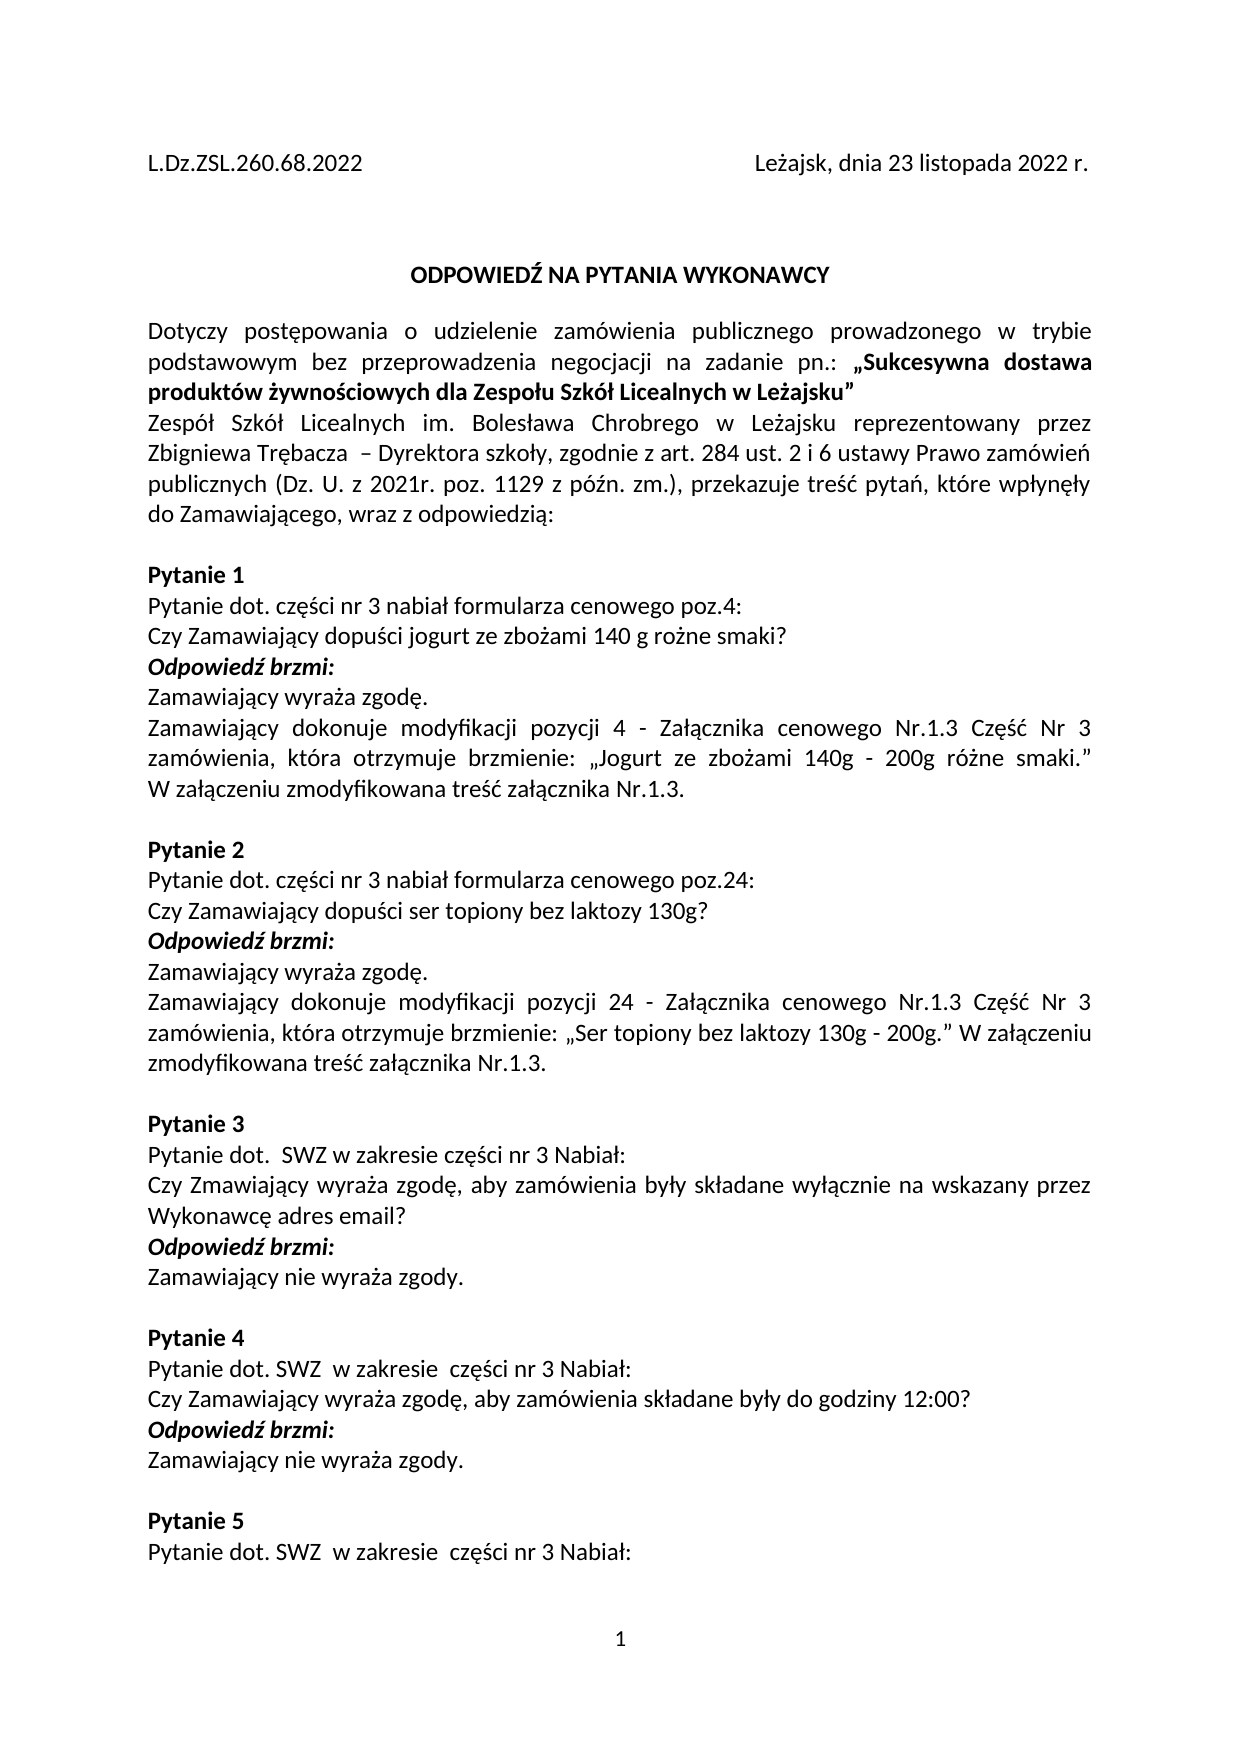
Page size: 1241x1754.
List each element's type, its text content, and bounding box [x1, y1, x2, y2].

text Pytanie 5 [148, 1505, 1093, 1536]
text Zespół Szkół Licealnych im. Bolesława Chrobrego w Leżajsku reprezentowany przez Zbigniewa Trębacza – Dyrektora szkoły, zgodnie z art. 284 ust. 2 i 6 ustawy Prawo zamówień publicznych (Dz. U. z 2021r. poz. 1129 z późn. zm.), przekazuje treść pytań, które wpłynęły do Zamawiającego, wraz z odpowiedzią: [148, 407, 1093, 529]
text Zamawiający nie wyraża zgody. [148, 1261, 1093, 1292]
text Pytanie dot. części nr 3 nabiał formularza cenowego poz.4: [148, 590, 1093, 620]
text Pytanie 3 [148, 1109, 1093, 1139]
text Zamawiający nie wyraża zgody. [148, 1444, 1093, 1475]
text Pytanie dot. SWZ w zakresie części nr 3 Nabiał: [148, 1353, 1093, 1383]
text Pytanie dot. SWZ w zakresie części nr 3 Nabiał: [148, 1139, 1093, 1170]
text Czy Zamawiający dopuści ser topiony bez laktozy 130g? [148, 895, 1093, 926]
text Czy Zmawiający wyraża zgodę, aby zamówienia były składane wyłącznie na wskazany przez Wykonawcę adres email? [148, 1170, 1093, 1231]
text L.Dz.ZSL.260.68.2022 Leżajsk, dnia 23 listopada 2022 r. [148, 148, 1093, 178]
text Odpowiedź brzmi: [148, 926, 1093, 956]
text Pytanie dot. części nr 3 nabiał formularza cenowego poz.24: [148, 864, 1093, 895]
text ODPOWIEDŹ NA PYTANIA WYKONAWCY [148, 259, 1093, 290]
text Zamawiający dokonuje modyfikacji pozycji 24 - Załącznika cenowego Nr.1.3 Część Nr 3 zamówienia, która otrzymuje brzmienie: „Ser topiony bez laktozy 130g - 200g.” W załączeniu zmodyfikowana treść załącznika Nr.1.3. [148, 987, 1093, 1078]
text Zamawiający dokonuje modyfikacji pozycji 4 - Załącznika cenowego Nr.1.3 Część Nr 3 zamówienia, która otrzymuje brzmienie: „Jogurt ze zbożami 140g - 200g różne smaki.” W załączeniu zmodyfikowana treść załącznika Nr.1.3. [148, 712, 1093, 803]
text Odpowiedź brzmi: [148, 651, 1093, 681]
text Czy Zamawiający wyraża zgodę, aby zamówienia składane były do godziny 12:00? [148, 1383, 1093, 1414]
text Pytanie 1 [148, 559, 1093, 590]
text Czy Zamawiający dopuści jogurt ze zbożami 140 g rożne smaki? [148, 620, 1093, 651]
text Dotyczy postępowania o udzielenie zamówienia publicznego prowadzonego w trybie podstawowym bez przeprowadzenia negocjacji na zadanie pn.: „Sukcesywna dostawa produktów żywnościowych dla Zespołu Szkół Licealnych w Leżajsku” [148, 315, 1093, 407]
text Odpowiedź brzmi: [148, 1231, 1093, 1261]
text Odpowiedź brzmi: [148, 1414, 1093, 1444]
text Pytanie 4 [148, 1322, 1093, 1353]
text Pytanie dot. SWZ w zakresie części nr 3 Nabiał: [148, 1536, 1093, 1566]
text Pytanie 2 [148, 834, 1093, 864]
text Zamawiający wyraża zgodę. [148, 956, 1093, 987]
text Zamawiający wyraża zgodę. [148, 681, 1093, 712]
